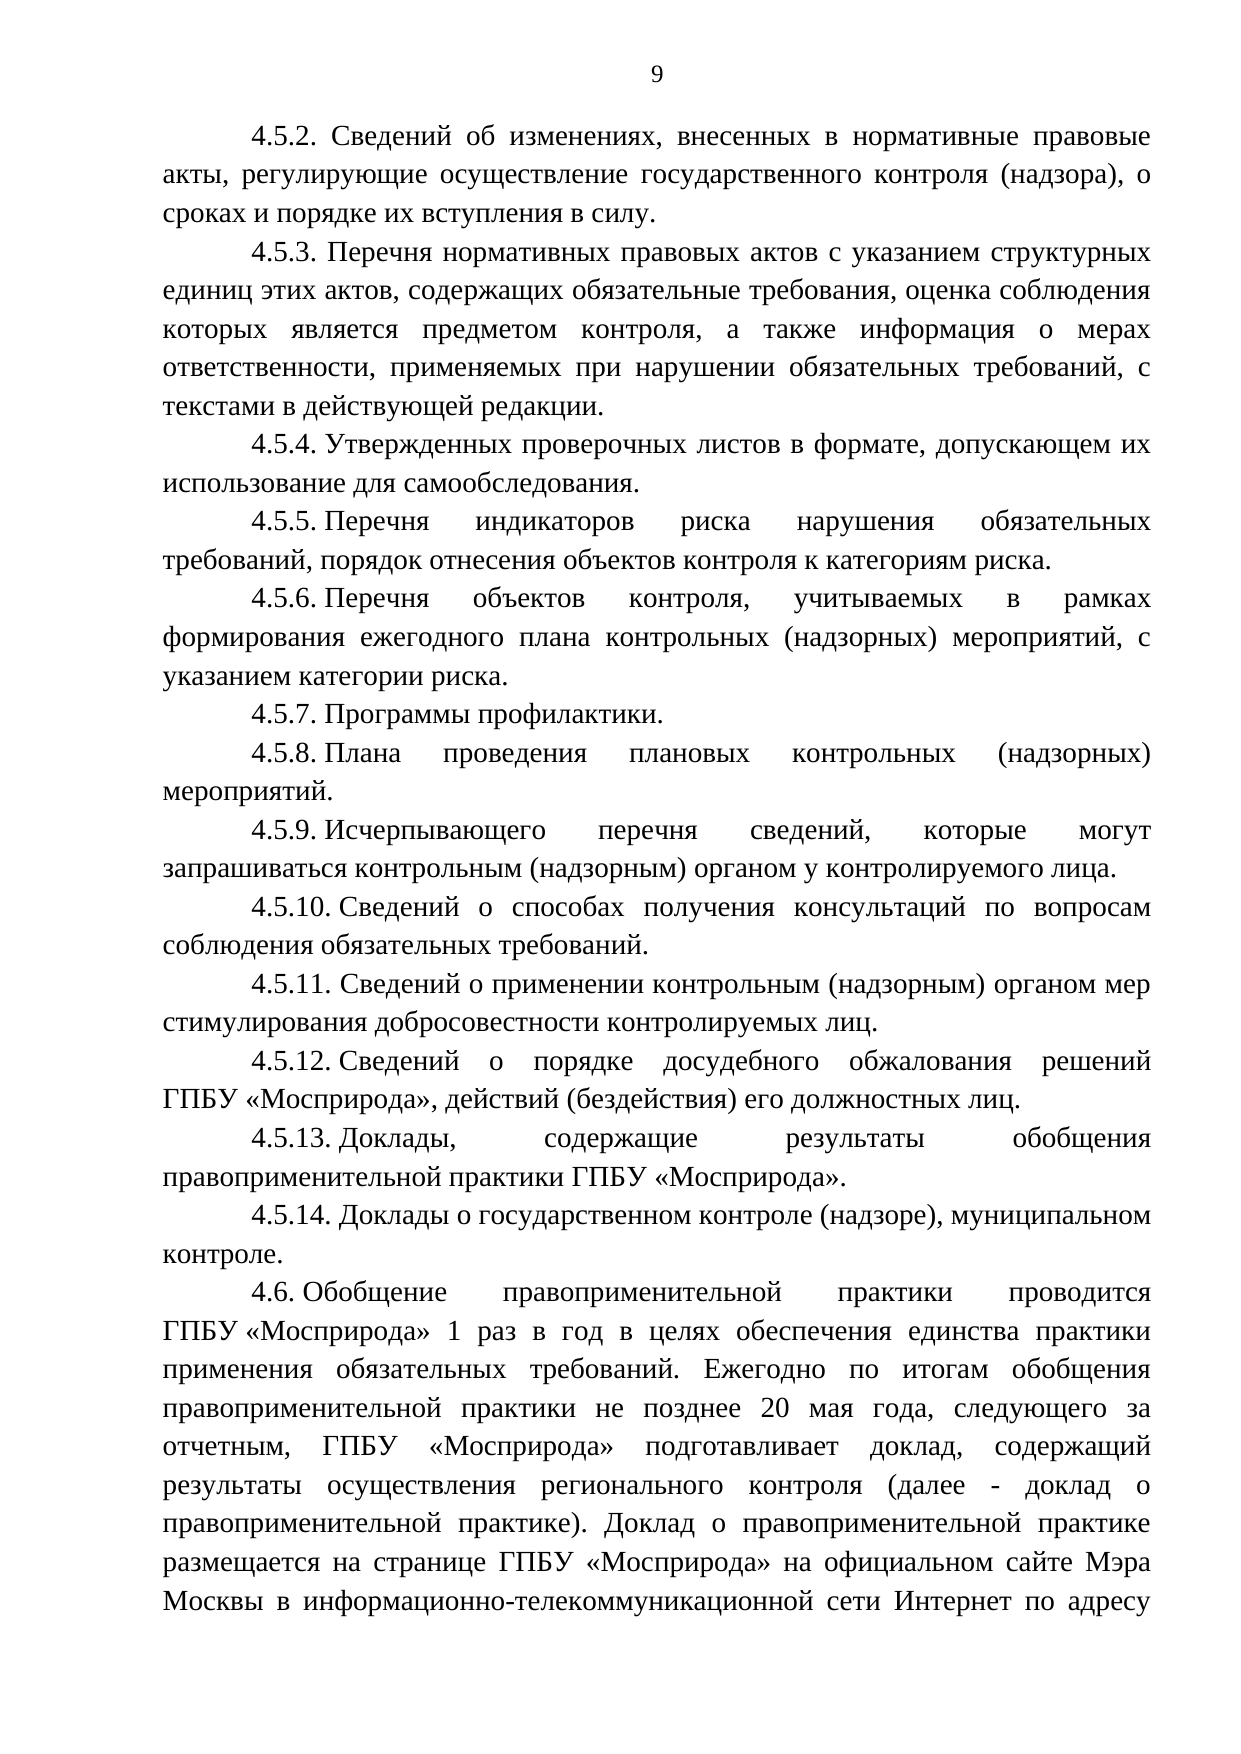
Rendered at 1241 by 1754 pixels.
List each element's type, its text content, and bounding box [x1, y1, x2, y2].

text 4.5.6. Перечня объектов контроля, учитываемых в рамках формирования ежегодного плана контрольных (надзорных) мероприятий, с указанием категории риска. [162, 581, 1152, 691]
text 4.5.3. Перечня нормативных правовых актов с указанием структурных единиц этих актов, содержащих обязательные требования, оценка соблюдения которых является предметом контроля, а также информация о мерах ответственности, применяемых при нарушении обязательных требований, с текстами в действующей редакции. [162, 234, 1152, 421]
text 4.5.7. Программы профилактики. [162, 696, 1152, 730]
text 4.5.11. Сведений о применении контрольным (надзорным) органом мер стимулирования добросовестности контролируемых лиц. [162, 966, 1152, 1038]
text 4.5.12. Сведений о порядке досудебного обжалования решений ГПБУ «Мосприрода», действий (бездействия) его должностных лиц. [162, 1043, 1152, 1115]
text 4.5.4. Утвержденных проверочных листов в формате, допускающем их использование для самообследования. [162, 426, 1152, 498]
text 4.5.10. Сведений о способах получения консультаций по вопросам соблюдения обязательных требований. [162, 889, 1152, 961]
text 4.5.9. Исчерпывающего перечня сведений, которые могут запрашиваться контрольным (надзорным) органом у контролируемого лица. [162, 812, 1152, 884]
text 4.5.14. Доклады о государственном контроле (надзоре), муниципальном контроле. [162, 1197, 1152, 1269]
text 4.5.13. Доклады, содержащие результаты обобщения правоприменительной практики ГПБУ «Мосприрода». [162, 1120, 1152, 1192]
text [162, 1274, 1152, 1616]
text 4.5.5. Перечня индикаторов риска нарушения обязательных требований, порядок отнесения объектов контроля к категориям риска. [162, 503, 1152, 576]
text 4.5.2. Сведений об изменениях, внесенных в нормативные правовые акты, регулирующие осуществление государственного контроля (надзора), о сроках и порядке их вступления в силу. [162, 118, 1152, 229]
text 4.5.8. Плана проведения плановых контрольных (надзорных) мероприятий. [162, 735, 1152, 807]
